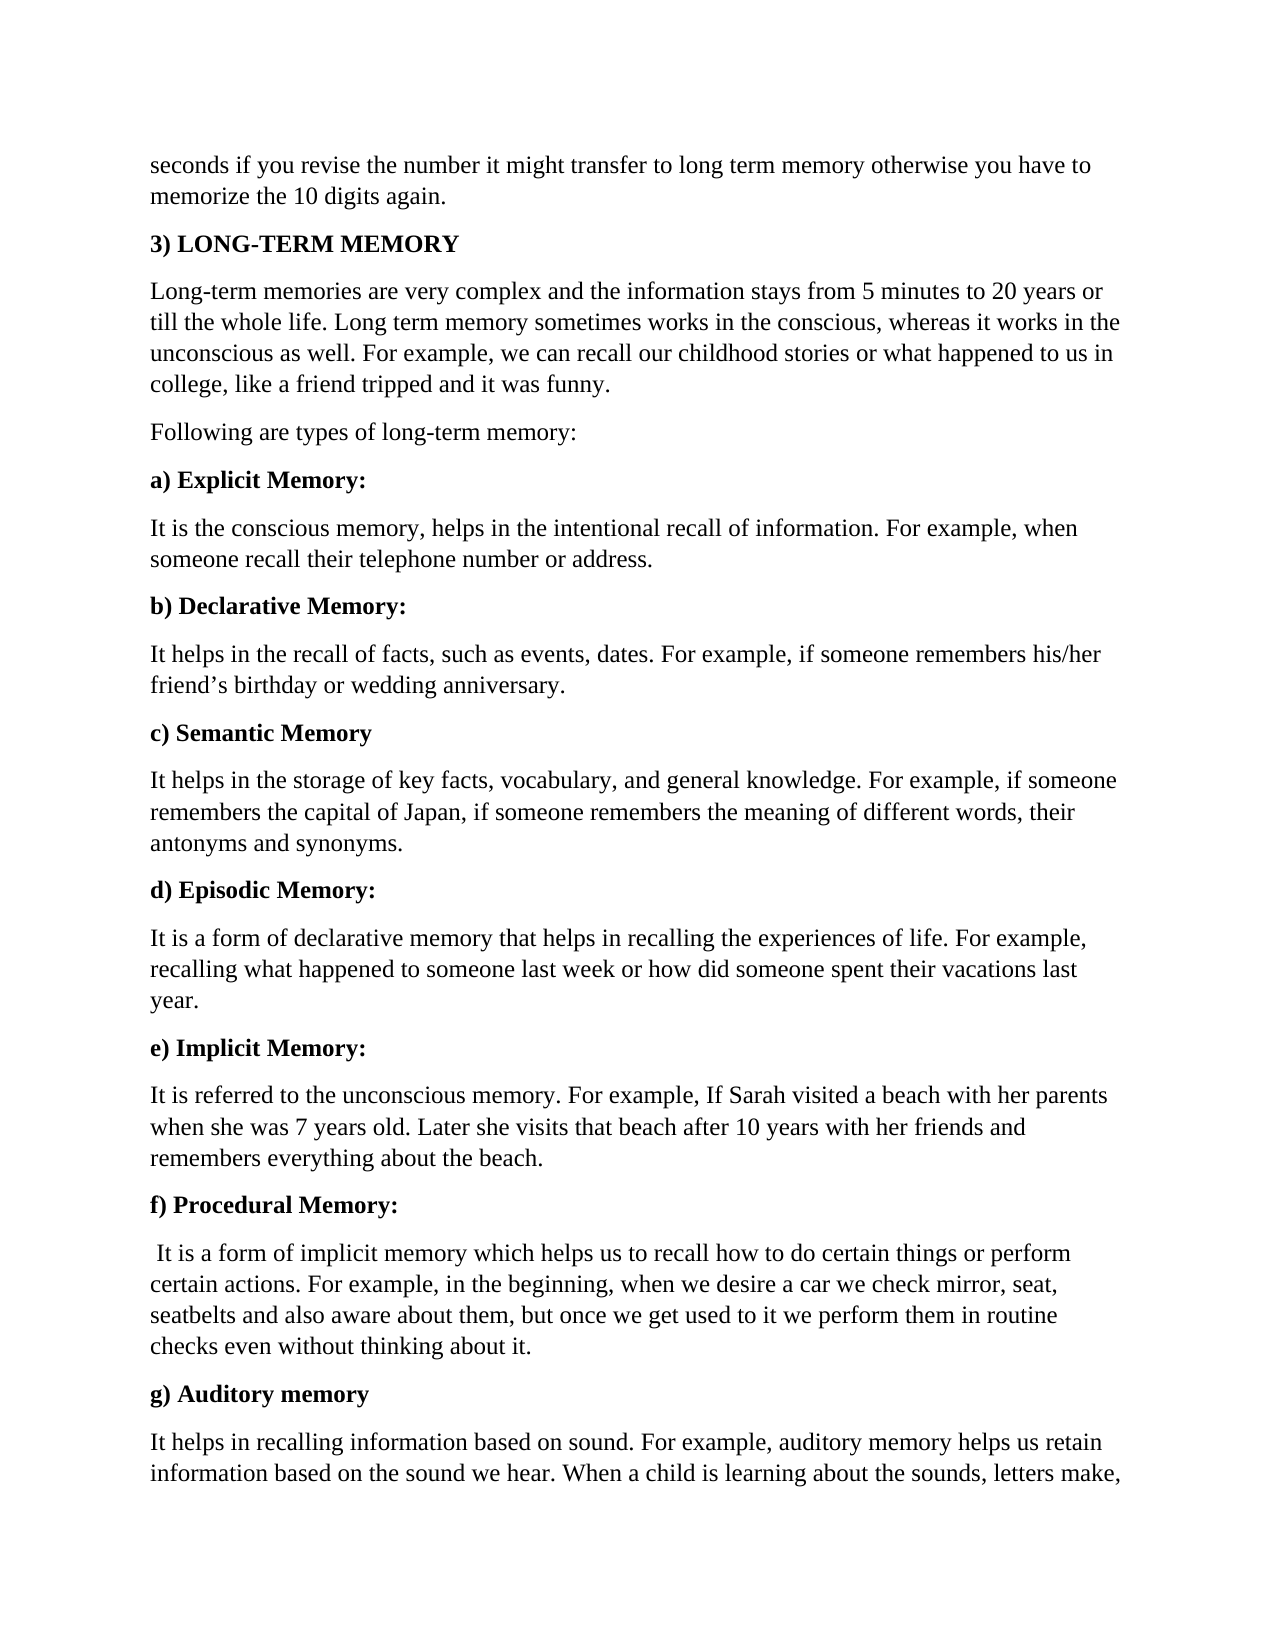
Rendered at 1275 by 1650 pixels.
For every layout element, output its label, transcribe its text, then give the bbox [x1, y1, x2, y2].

text Following are types of long-term memory: [150, 417, 1125, 446]
text a) Explicit Memory: [150, 465, 1125, 494]
text Long-term memories are very complex and the information stays from 5 minutes to 20 years or till the whole life. Long term memory sometimes works in the conscious, whereas it works in the unconscious as well. For example, we can recall our childhood stories or what happened to us in college, like a friend tripped and it was funny. [150, 276, 1125, 398]
text It helps in the storage of key facts, vocabulary, and general knowledge. For example, if someone remembers the capital of Japan, if someone remembers the meaning of different words, their antonyms and synonyms. [150, 766, 1125, 856]
text d) Episodic Memory: [150, 875, 1125, 904]
text It helps in the recall of facts, such as events, dates. For example, if someone remembers his/her friend’s birthday or wedding anniversary. [150, 639, 1125, 699]
text It is a form of implicit memory which helps us to recall how to do certain things or perform certain actions. For example, in the beginning, when we desire a car we check mirror, seat, seatbelts and also aware about them, but once we get used to it we perform them in routine checks even without thinking about it. [150, 1238, 1125, 1360]
text It is a form of declarative memory that helps in recalling the experiences of life. For example, recalling what happened to someone last week or how did someone spent their vacations last year. [150, 923, 1125, 1014]
text It is referred to the unconscious memory. For example, If Sarah visited a beach with her parents when she was 7 years old. Later she visits that beach after 10 years with her friends and remembers everything about the beach. [150, 1081, 1125, 1171]
text g) Auditory memory [150, 1379, 1125, 1408]
text e) Implicit Memory: [150, 1033, 1125, 1062]
text b) Declarative Memory: [150, 591, 1125, 620]
text It is the conscious memory, helps in the intentional recall of information. For example, when someone recall their telephone number or address. [150, 513, 1125, 572]
text 3) LONG-TERM MEMORY [150, 229, 1125, 257]
text f) Procedural Memory: [150, 1190, 1125, 1219]
text c) Semantic Memory [150, 718, 1125, 747]
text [150, 1427, 1125, 1486]
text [150, 150, 1125, 210]
